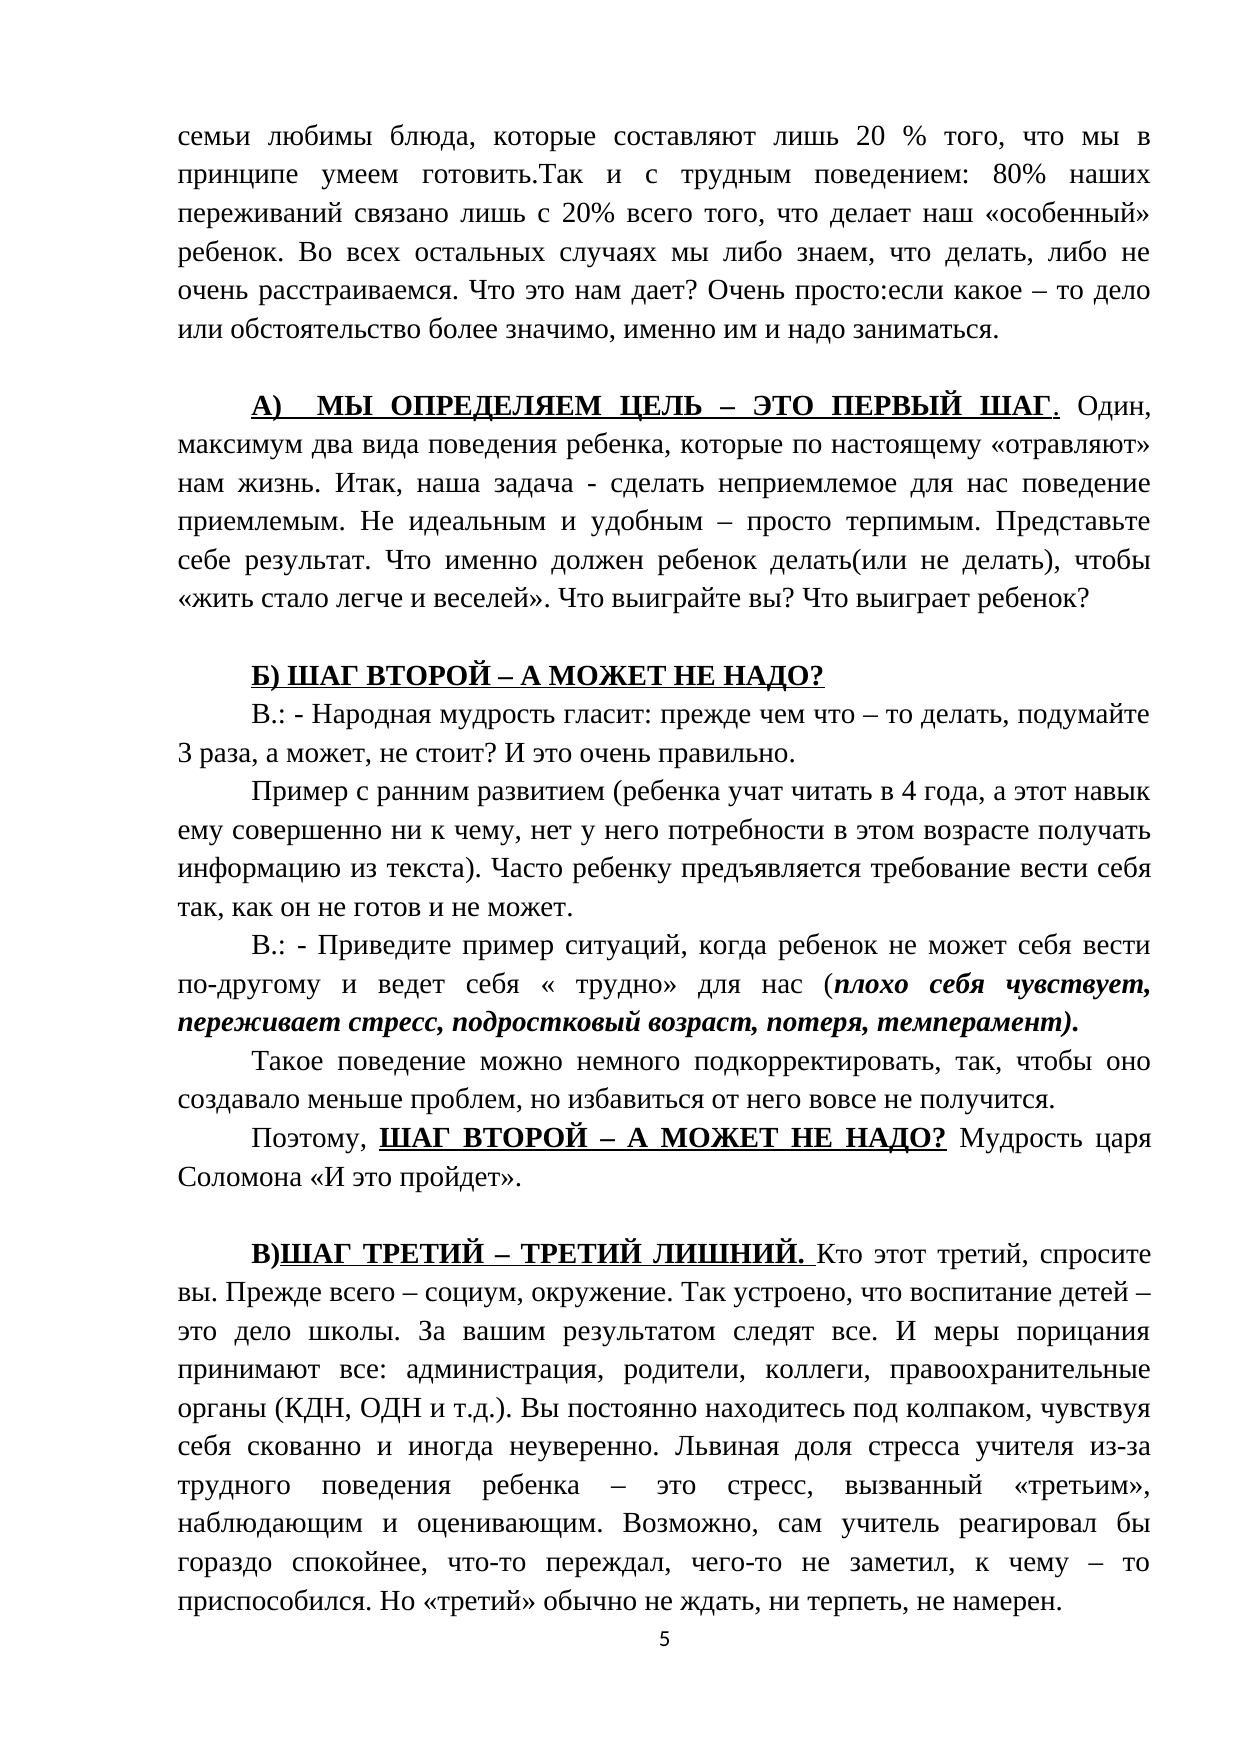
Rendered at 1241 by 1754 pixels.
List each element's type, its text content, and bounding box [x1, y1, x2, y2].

text Б) ШАГ ВТОРОЙ – А МОЖЕТ НЕ НАДО? [177, 658, 1152, 691]
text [177, 118, 1152, 344]
text В.: - Народная мудрость гласит: прежде чем что – то делать, подумайте 3 раза, а может, не стоит? И это очень правильно. [177, 696, 1152, 768]
text Пример с ранним развитием (ребенка учат читать в 4 года, а этот навык ему совершенно ни к чему, нет у него потребности в этом возрасте получать информацию из текста). Часто ребенку предъявляется требование вести себя так, как он не готов и не может. [177, 773, 1152, 922]
text Поэтому, ШАГ ВТОРОЙ – А МОЖЕТ НЕ НАДО? Мудрость царя Соломона «И это пройдет». [177, 1120, 1152, 1192]
text В.: - Приведите пример ситуаций, когда ребенок не может себя вести по-другому и ведет себя « трудно» для нас (плохо себя чувствует, переживает стресс, подростковый возраст, потеря, темперамент). [177, 927, 1152, 1038]
text А) МЫ ОПРЕДЕЛЯЕМ ЦЕЛЬ – ЭТО ПЕРВЫЙ ШАГ. Один, максимум два вида поведения ребенка, которые по настоящему «отравляют» нам жизнь. Итак, наша задача - сделать неприемлемое для нас поведение приемлемым. Не идеальным и удобным – просто терпимым. Представьте себе результат. Что именно должен ребенок делать(или не делать), чтобы «жить стало легче и веселей». Что выиграйте вы? Что выиграет ребенок? [177, 388, 1152, 614]
text В)ШАГ ТРЕТИЙ – ТРЕТИЙ ЛИШНИЙ. Кто этот третий, спросите вы. Прежде всего – социум, окружение. Так устроено, что воспитание детей – это дело школы. За вашим результатом следят все. И меры порицания принимают все: администрация, родители, коллеги, правоохранительные органы (КДН, ОДН и т.д.). Вы постоянно находитесь под колпаком, чувствуя себя скованно и иногда неуверенно. Львиная доля стресса учителя из-за трудного поведения ребенка – это стресс, вызванный «третьим», наблюдающим и оценивающим. Возможно, сам учитель реагировал бы гораздо спокойнее, что-то переждал, чего-то не заметил, к чему – то приспособился. Но «третий» обычно не ждать, ни терпеть, не намерен. [177, 1236, 1152, 1616]
text Такое поведение можно немного подкорректировать, так, чтобы оно создавало меньше проблем, но избавиться от него вовсе не получится. [177, 1043, 1152, 1115]
